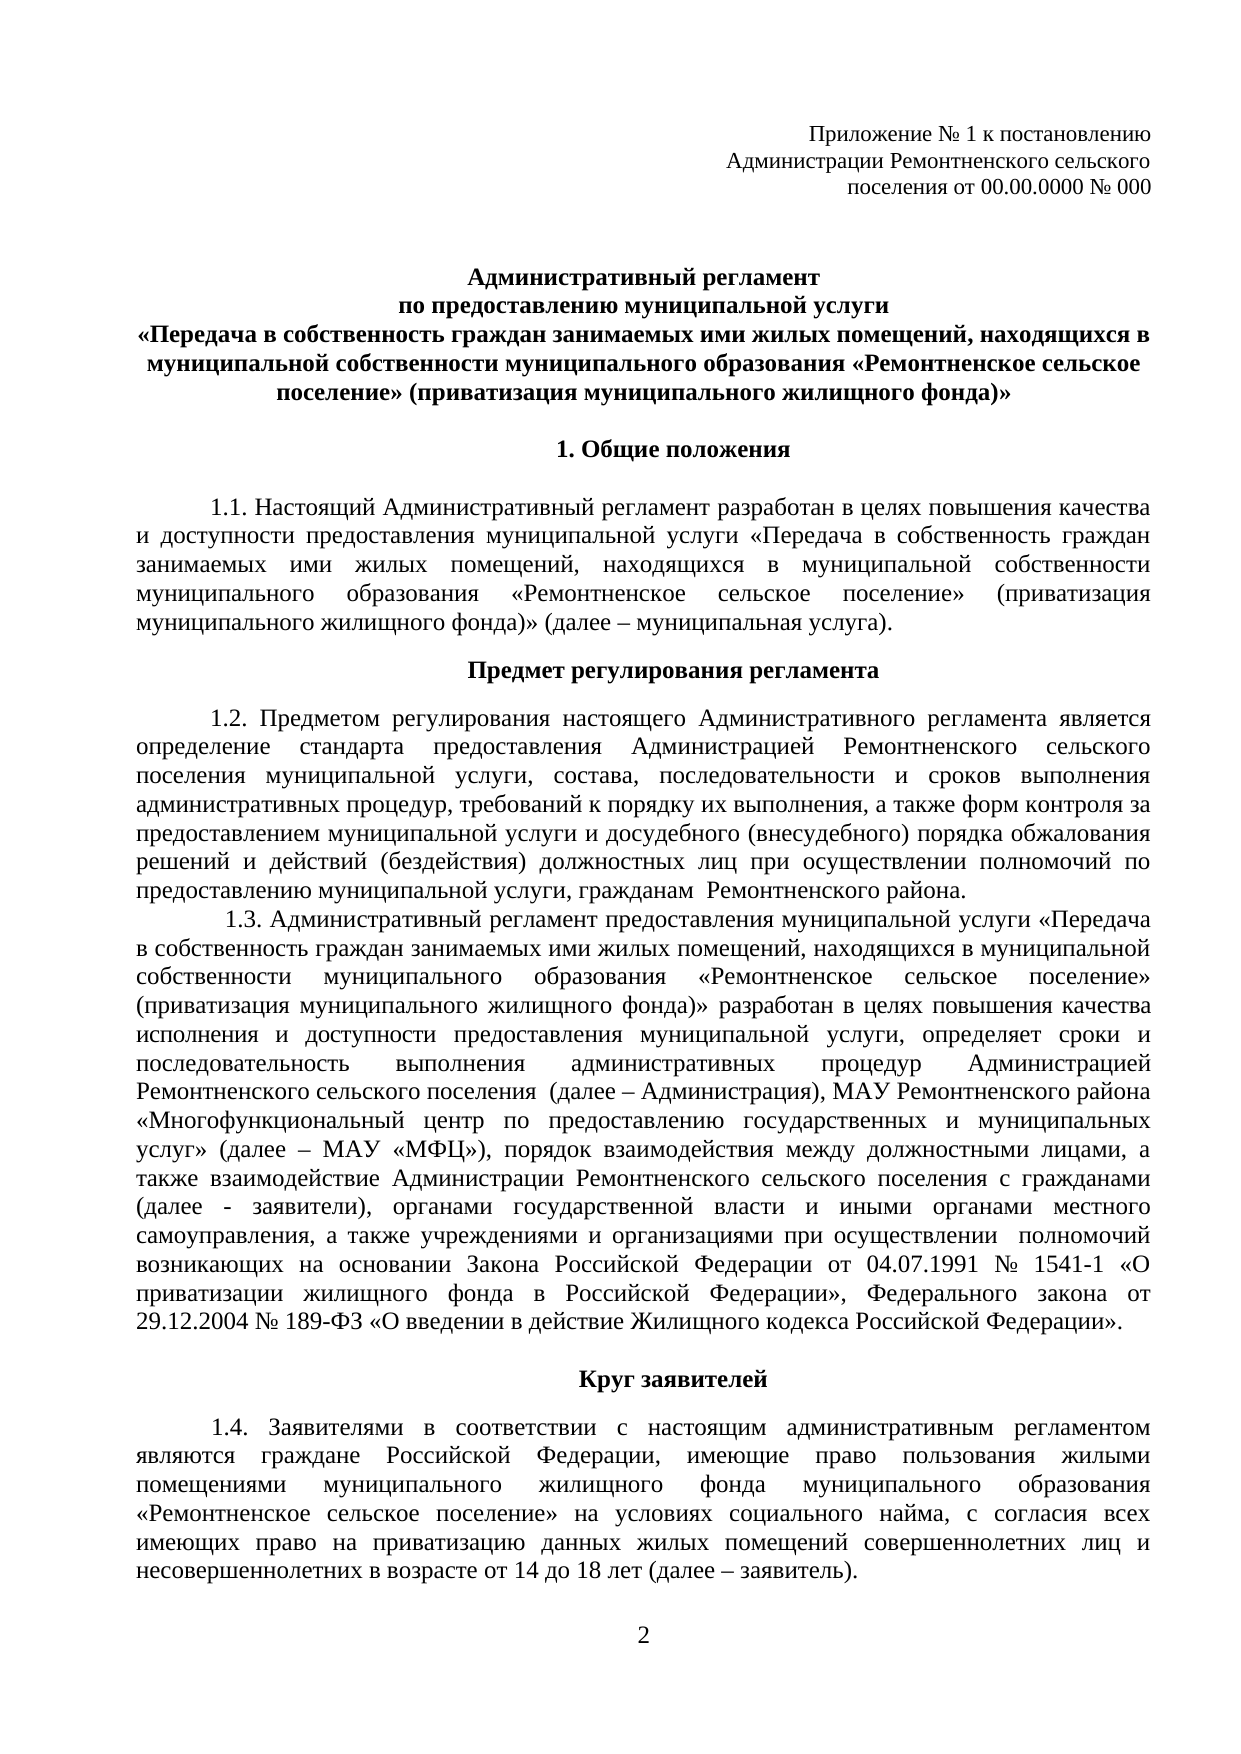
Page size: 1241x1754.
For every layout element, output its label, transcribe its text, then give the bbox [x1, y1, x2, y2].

text «Передача в собственность граждан занимаемых ими жилых помещений, находящихся в муниципальной собственности муниципального образования «Ремонтненское сельское поселение» (приватизация муниципального жилищного фонда)» [136, 319, 1152, 406]
text Предмет регулирования регламента [136, 655, 1152, 683]
text по предоставлению муниципальной услуги [136, 291, 1152, 319]
text 1.3. Административный регламент предоставления муниципальной услуги «Передача в собственность граждан занимаемых ими жилых помещений, находящихся в муниципальной собственности муниципального образования «Ремонтненское сельское поселение» (приватизация муниципального жилищного фонда)» разработан в целях повышения качества исполнения и доступности предоставления муниципальной услуги, определяет сроки и последовательность выполнения административных процедур Администрацией Ремонтненского сельского поселения (далее – Администрация), МАУ Ремонтненского района «Многофункциональный центр по предоставлению государственных и муниципальных услуг» (далее – МАУ «МФЦ»), порядок взаимодействия между должностными лицами, а также взаимодействие Администрации Ремонтненского сельского поселения с гражданами (далее - заявители), органами государственной власти и иными органами местного самоуправления, а также учреждениями и организациями при осуществлении полномочий возникающих на основании Закона Российской Федерации от 04.07.1991 № 1541-1 «О приватизации жилищного фонда в Российской Федерации», Федерального закона от 29.12.2004 № 189-ФЗ «О введении в действие Жилищного кодекса Российской Федерации». [136, 904, 1152, 1335]
text поселения от 00.00.0000 № 000 [136, 173, 1152, 199]
text 1.1. Настоящий Административный регламент разработан в целях повышения качества и доступности предоставления муниципальной услуги «Передача в собственность граждан занимаемых ими жилых помещений, находящихся в муниципальной собственности муниципального образования «Ремонтненское сельское поселение» (приватизация муниципального жилищного фонда)» (далее – муниципальная услуга). [136, 492, 1152, 636]
text 1.2. Предметом регулирования настоящего Административного регламента является определение стандарта предоставления Администрацией Ремонтненского сельского поселения муниципальной услуги, состава, последовательности и сроков выполнения административных процедур, требований к порядку их выполнения, а также форм контроля за предоставлением муниципальной услуги и досудебного (внесудебного) порядка обжалования решений и действий (бездействия) должностных лиц при осуществлении полномочий по предоставлению муниципальной услуги, гражданам Ремонтненского района. [136, 703, 1152, 904]
text 1. Общие положения [136, 434, 1152, 463]
text Администрации Ремонтненского сельского [136, 147, 1152, 173]
text 1.4. Заявителями в соответствии с настоящим административным регламентом являются граждане Российской Федерации, имеющие право пользования жилыми помещениями муниципального жилищного фонда муниципального образования «Ремонтненское сельское поселение» на условиях социального найма, с согласия всех имеющих право на приватизацию данных жилых помещений совершеннолетних лиц и несовершеннолетних в возрасте от 14 до 18 лет (далее – заявитель). [136, 1412, 1152, 1584]
text Круг заявителей [136, 1364, 1152, 1393]
text Приложение № 1 к постановлению [136, 118, 1152, 147]
text Административный регламент [136, 262, 1152, 291]
